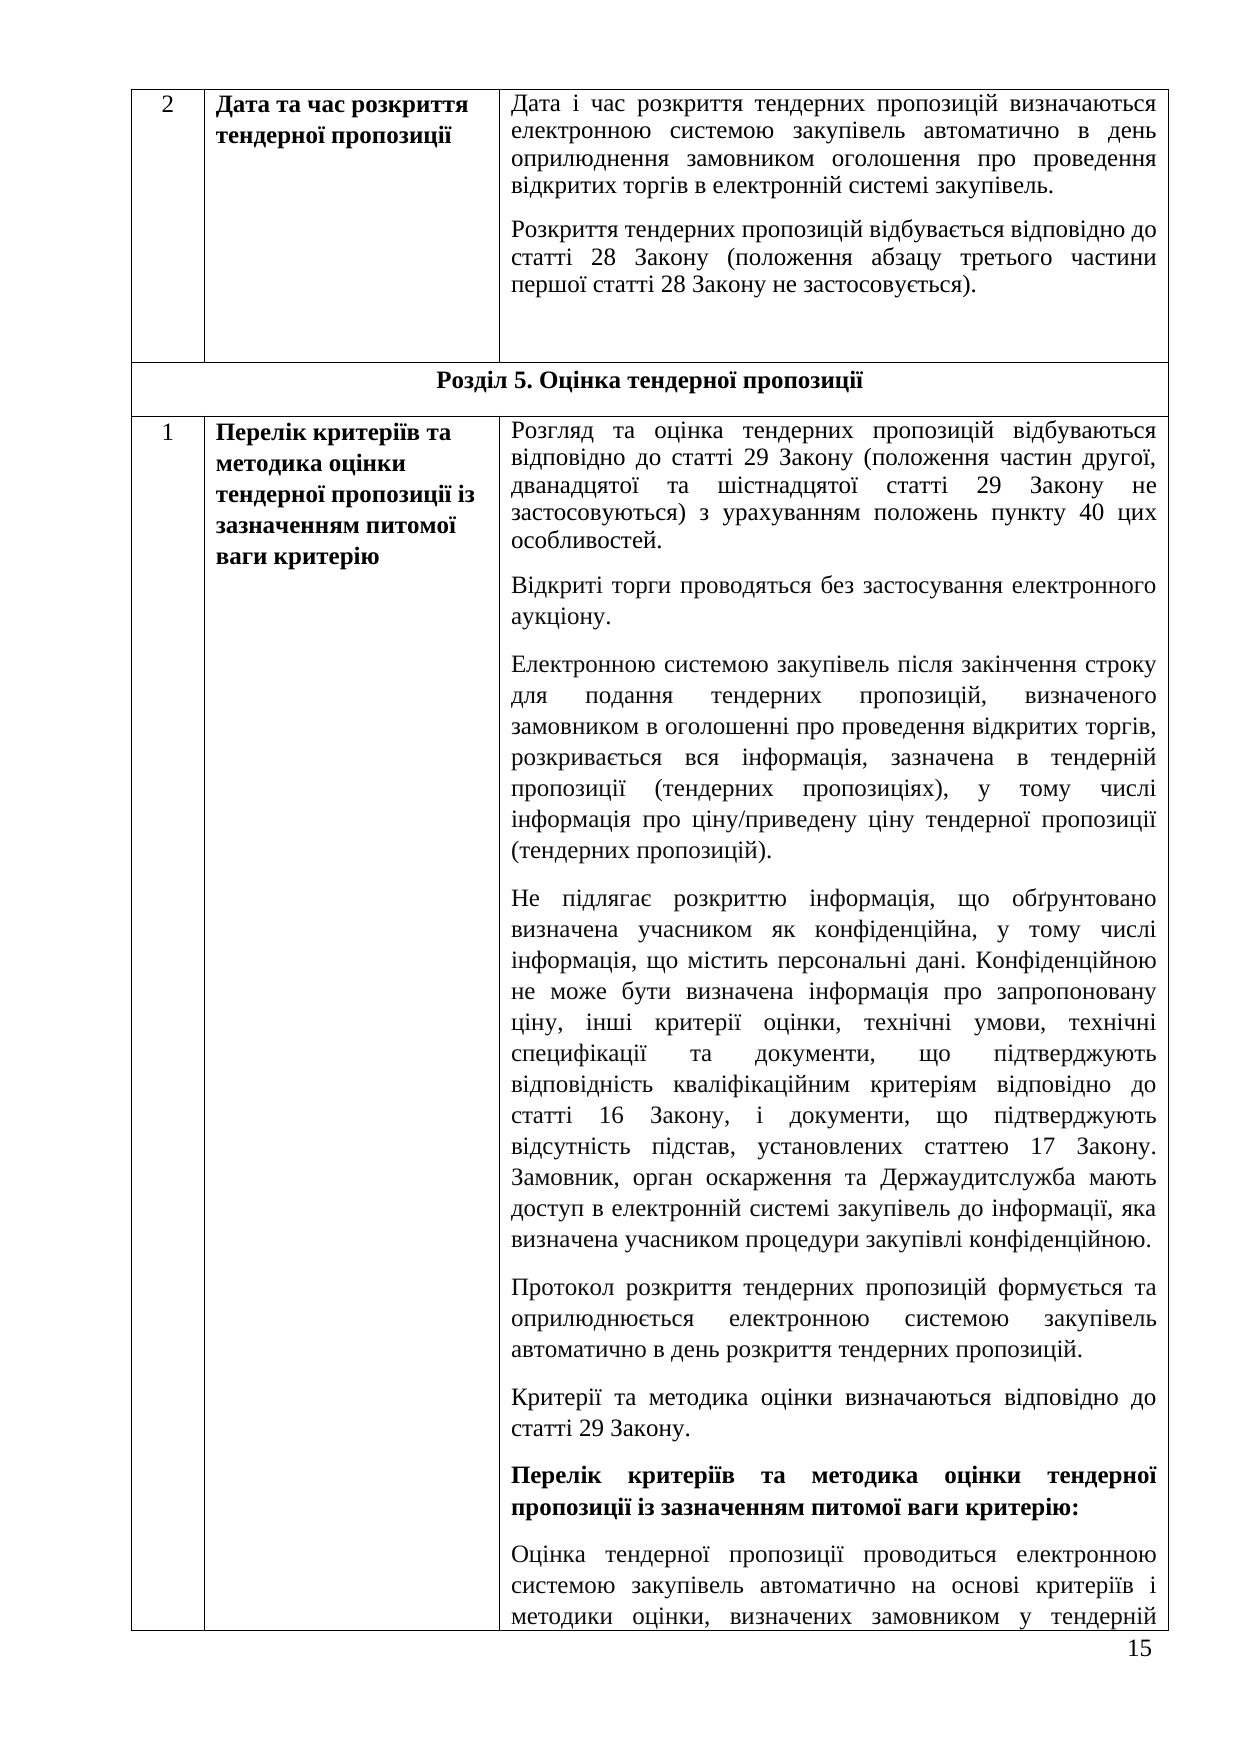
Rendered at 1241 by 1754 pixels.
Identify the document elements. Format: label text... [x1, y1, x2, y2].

table_cell Дата і час розкриття тендерних пропозицій визначаються електронною системою закупівель автоматично в день оприлюднення замовником оголошення про проведення відкритих торгів в електронній системі закупівель. Розкриття тендерних пропозицій відбувається відповідно до статті 28 Закону (положення абзацу третього частини першої статті 28 Закону не застосовується). [500, 90, 1168, 362]
table_cell Розділ 5. Оцінка тендерної пропозиції [132, 363, 1168, 416]
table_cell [500, 417, 1168, 1630]
table_cell 2 [132, 90, 204, 362]
table_cell Дата та час розкриття тендерної пропозиції [205, 90, 499, 362]
table_cell 1 [132, 417, 204, 1630]
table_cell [205, 417, 499, 1630]
